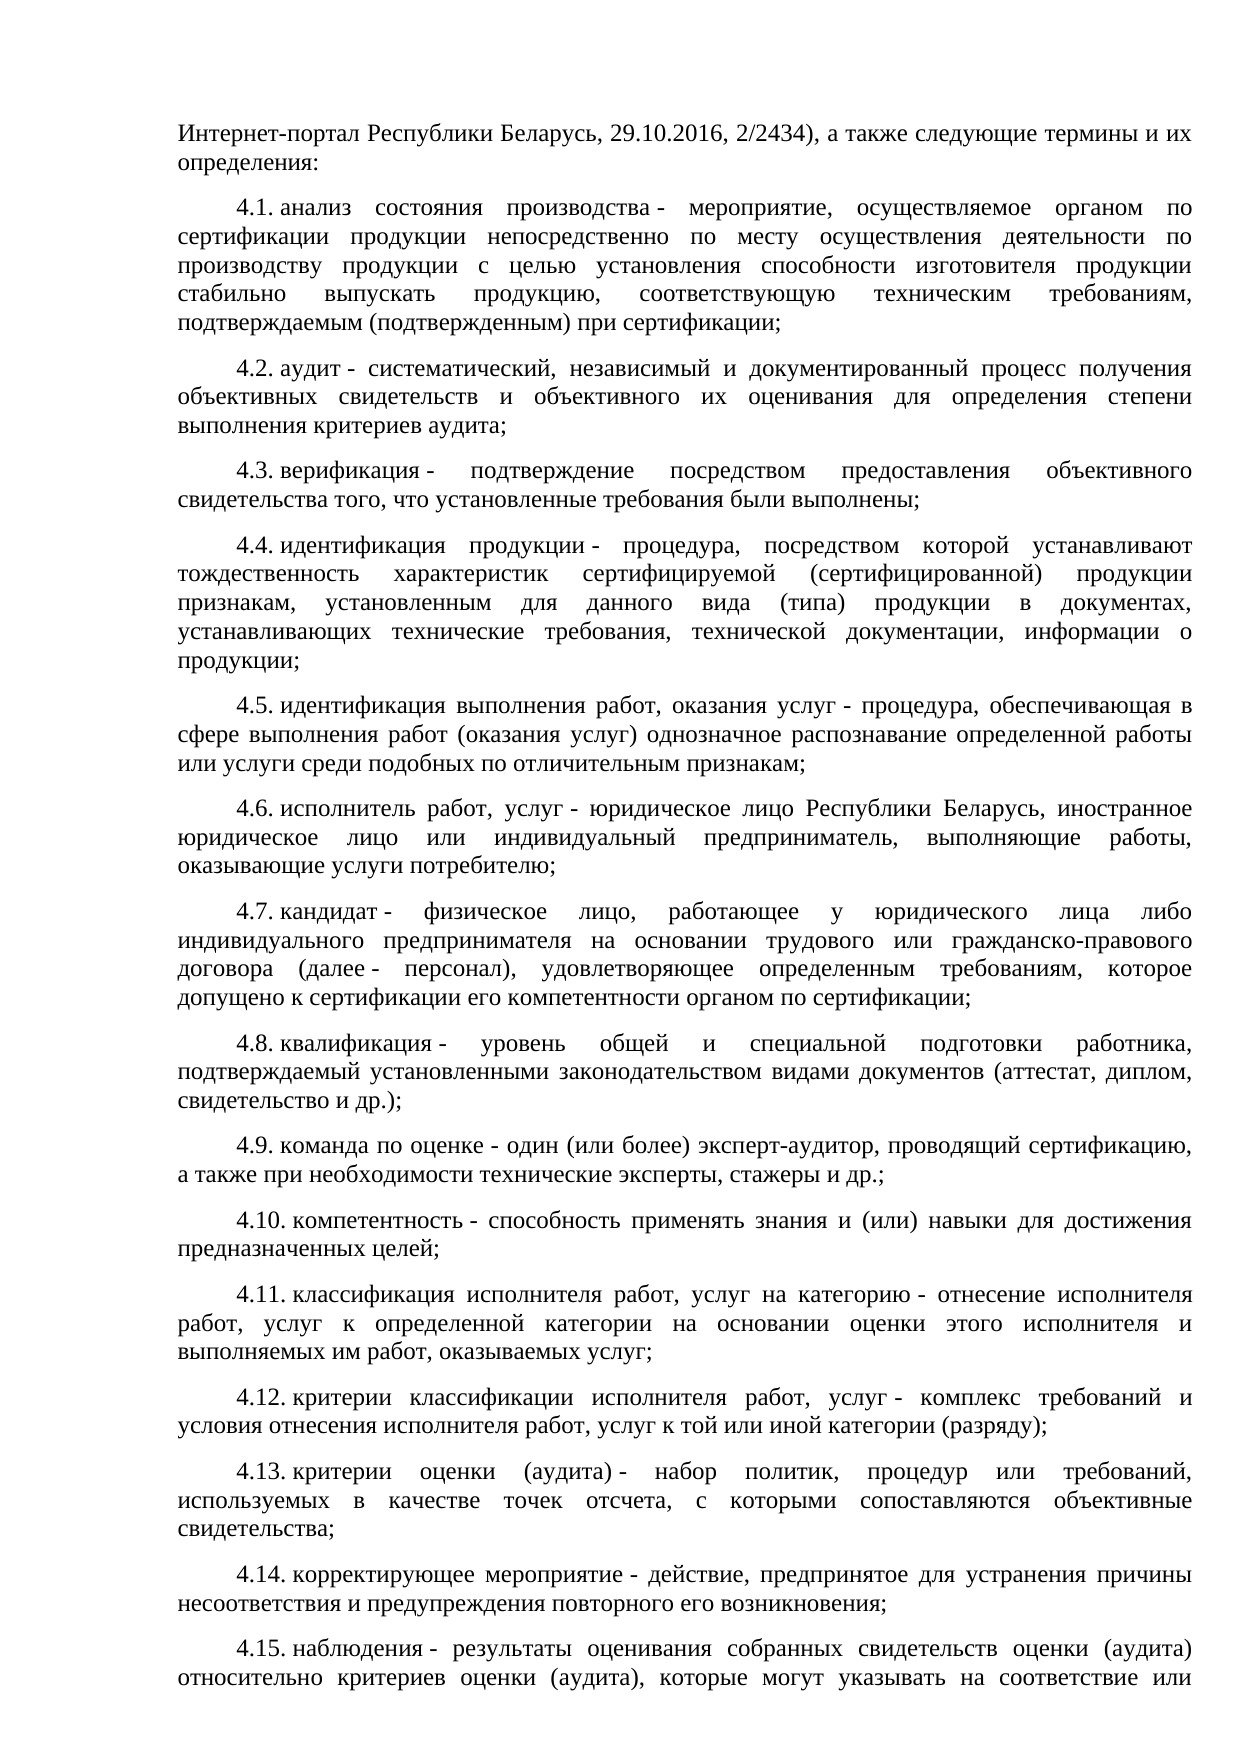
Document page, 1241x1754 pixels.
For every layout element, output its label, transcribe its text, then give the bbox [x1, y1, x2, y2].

text 4.12. критерии классификации исполнителя работ, услуг - комплекс требований и условия отнесения исполнителя работ, услуг к той или иной категории (разряду); [177, 1382, 1193, 1439]
text 4.8. квалификация - уровень общей и специальной подготовки работника, подтверждаемый установленными законодательством видами документов (аттестат, диплом, свидетельство и др.); [177, 1028, 1193, 1114]
text 4.9. команда по оценке - один (или более) эксперт-аудитор, проводящий сертификацию, а также при необходимости технические эксперты, стажеры и др.; [177, 1131, 1193, 1188]
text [177, 118, 1193, 176]
text 4.5. идентификация выполнения работ, оказания услуг - процедура, обеспечивающая в сфере выполнения работ (оказания услуг) однозначное распознавание определенной работы или услуги среди подобных по отличительным признакам; [177, 690, 1193, 776]
text 4.6. исполнитель работ, услуг - юридическое лицо Республики Беларусь, иностранное юридическое лицо или индивидуальный предприниматель, выполняющие работы, оказывающие услуги потребителю; [177, 793, 1193, 879]
text 4.2. аудит - систематический, независимый и документированный процесс получения объективных свидетельств и объективного их оценивания для определения степени выполнения критериев аудита; [177, 353, 1193, 439]
text 4.1. анализ состояния производства - мероприятие, осуществляемое органом по сертификации продукции непосредственно по месту осуществления деятельности по производству продукции с целью установления способности изготовителя продукции стабильно выпускать продукцию, соответствующую техническим требованиям, подтверждаемым (подтвержденным) при сертификации; [177, 192, 1193, 336]
text 4.7. кандидат - физическое лицо, работающее у юридического лица либо индивидуального предпринимателя на основании трудового или гражданско-правового договора (далее - персонал), удовлетворяющее определенным требованиям, которое допущено к сертификации его компетентности органом по сертификации; [177, 896, 1193, 1011]
text 4.4. идентификация продукции - процедура, посредством которой устанавливают тождественность характеристик сертифицируемой (сертифицированной) продукции признакам, установленным для данного вида (типа) продукции в документах, устанавливающих технические требования, технической документации, информации о продукции; [177, 530, 1193, 673]
text 4.11. классификация исполнителя работ, услуг на категорию - отнесение исполнителя работ, услуг к определенной категории на основании оценки этого исполнителя и выполняемых им работ, оказываемых услуг; [177, 1279, 1193, 1365]
text 4.3. верификация - подтверждение посредством предоставления объективного свидетельства того, что установленные требования были выполнены; [177, 456, 1193, 513]
text 4.13. критерии оценки (аудита) - набор политик, процедур или требований, используемых в качестве точек отсчета, с которыми сопоставляются объективные свидетельства; [177, 1456, 1193, 1542]
text 4.14. корректирующее мероприятие - действие, предпринятое для устранения причины несоответствия и предупреждения повторного его возникновения; [177, 1559, 1193, 1616]
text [177, 1633, 1193, 1691]
text 4.10. компетентность - способность применять знания и (или) навыки для достижения предназначенных целей; [177, 1205, 1193, 1262]
